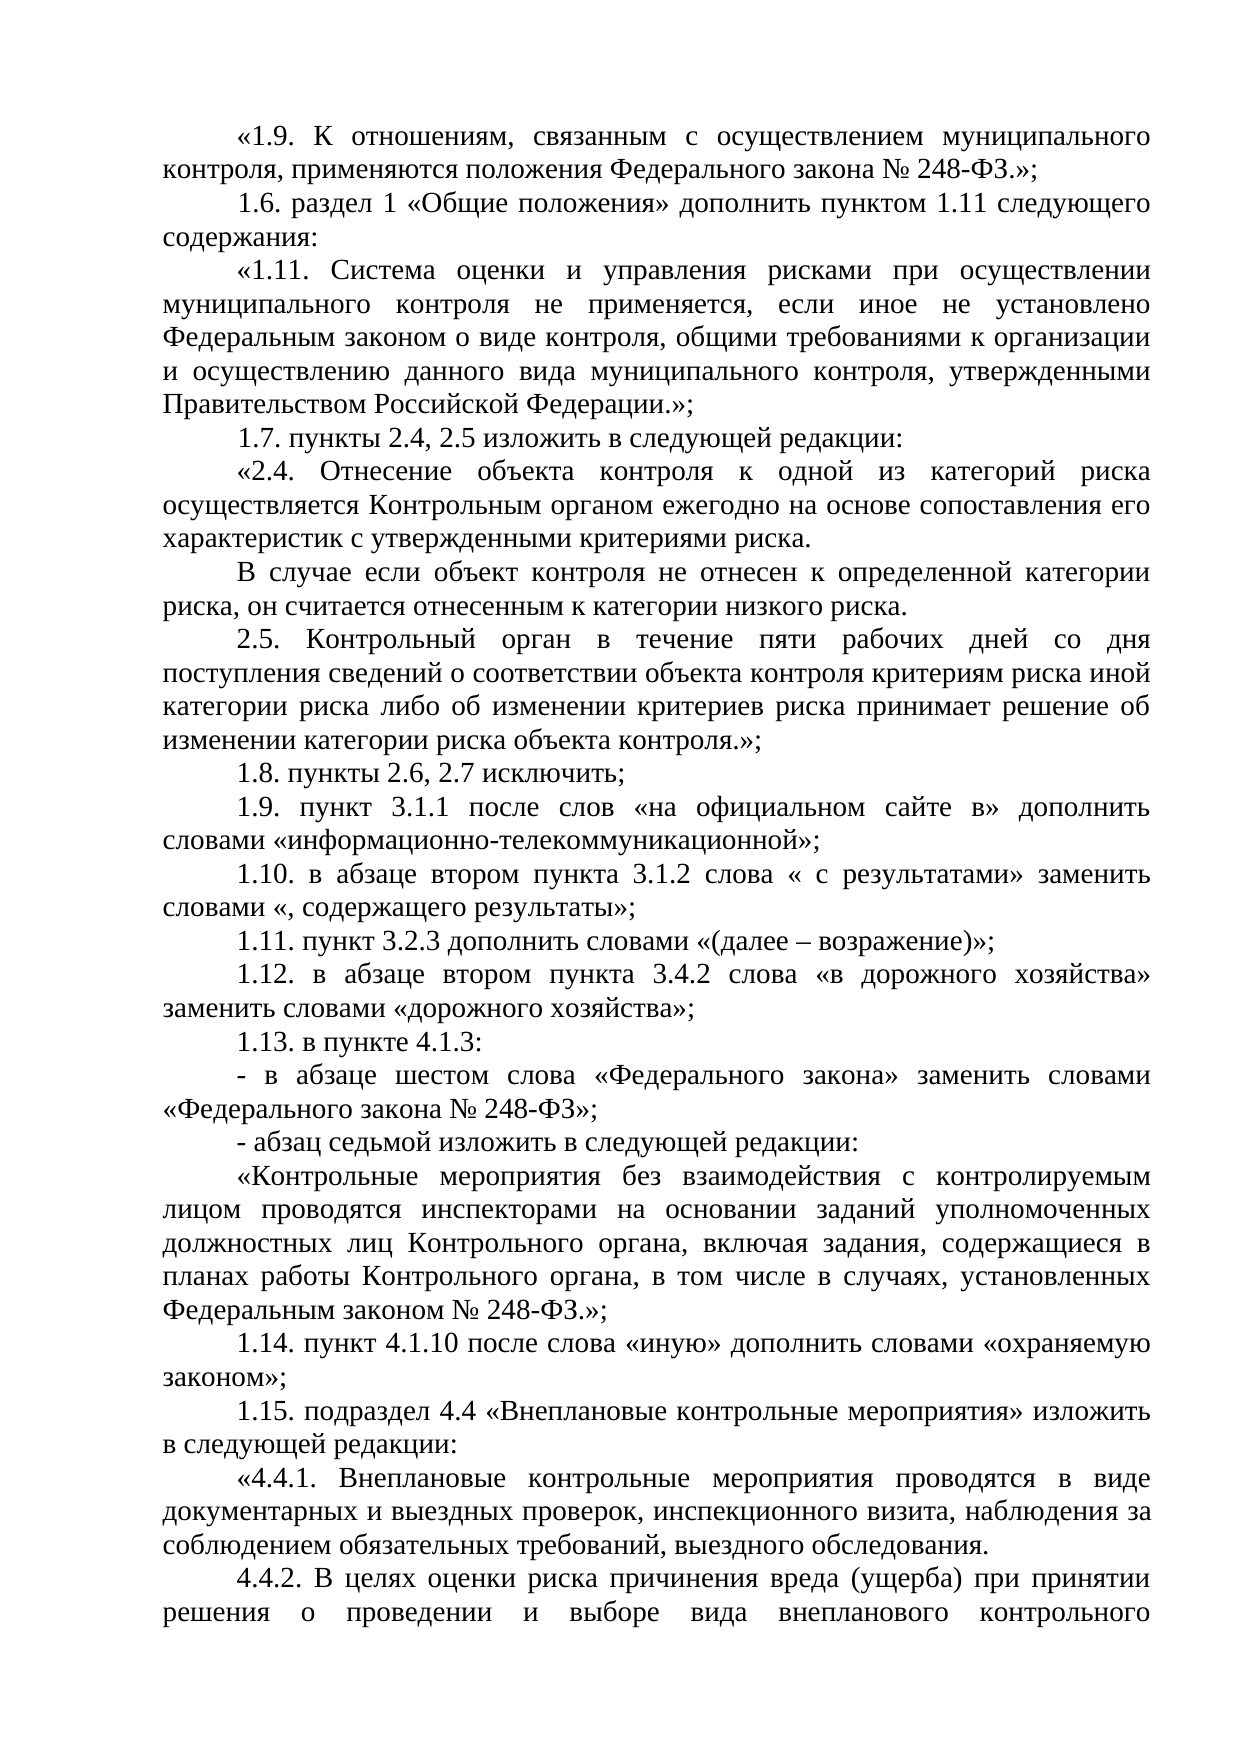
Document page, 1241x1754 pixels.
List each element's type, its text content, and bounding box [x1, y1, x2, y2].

list 1.12. в абзаце втором пункта 3.4.2 слова «в дорожного хозяйства» заменить словами «дорожного хозяйства»; [162, 957, 1152, 1024]
list 1.9. пункт 3.1.1 после слов «на официальном сайте в» дополнить словами «информационно-телекоммуникационной»; [162, 789, 1152, 856]
list 1.14. пункт 4.1.10 после слова «иную» дополнить словами «охраняемую законом»; [162, 1326, 1152, 1393]
list 1.15. подраздел 4.4 «Внеплановые контрольные мероприятия» изложить в следующей редакции: [162, 1393, 1152, 1460]
list «4.4.1. Внеплановые контрольные мероприятия проводятся в виде документарных и выездных проверок, инспекционного визита, наблюдения за соблюдением обязательных требований, выездного обследования. [162, 1460, 1152, 1560]
list «2.4. Отнесение объекта контроля к одной из категорий риска осуществляется Контрольным органом ежегодно на основе сопоставления его характеристик с утвержденными критериями риска. [162, 453, 1152, 554]
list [162, 1560, 1152, 1627]
list В случае если объект контроля не отнесен к определенной категории риска, он считается отнесенным к категории низкого риска. [162, 554, 1152, 621]
list 1.8. пункты 2.6, 2.7 исключить; [162, 755, 1152, 789]
list 2.5. Контрольный орган в течение пяти рабочих дней со дня поступления сведений о соответствии объекта контроля критериям риска иной категории риска либо об изменении критериев риска принимает решение об изменении категории риска объекта контроля.»; [162, 621, 1152, 755]
text «1.11. Система оценки и управления рисками при осуществлении муниципального контроля не применяется, если иное не установлено Федеральным законом о виде контроля, общими требованиями к организации и осуществлению данного вида муниципального контроля, утвержденными Правительством Российской Федерации.»; [162, 252, 1152, 420]
list 1.11. пункт 3.2.3 дополнить словами «(далее – возражение)»; [162, 923, 1152, 957]
list - в абзаце шестом слова «Федерального закона» заменить словами «Федерального закона № 248-ФЗ»; [162, 1057, 1152, 1124]
list 1.6. раздел 1 «Общие положения» дополнить пунктом 1.11 следующего содержания: [162, 185, 1152, 252]
list 1.10. в абзаце втором пункта 3.1.2 слова « с результатами» заменить словами «, содержащего результаты»; [162, 856, 1152, 923]
list 1.13. в пункте 4.1.3: [162, 1024, 1152, 1057]
list 1.7. пункты 2.4, 2.5 изложить в следующей редакции: [162, 420, 1152, 453]
list «Контрольные мероприятия без взаимодействия с контролируемым лицом проводятся инспекторами на основании заданий уполномоченных должностных лиц Контрольного органа, включая задания, содержащиеся в планах работы Контрольного органа, в том числе в случаях, установленных Федеральным законом № 248-ФЗ.»; [162, 1158, 1152, 1326]
list - абзац седьмой изложить в следующей редакции: [162, 1124, 1152, 1158]
list «1.9. К отношениям, связанным с осуществлением муниципального контроля, применяются положения Федерального закона № 248-ФЗ.»; [162, 118, 1152, 185]
